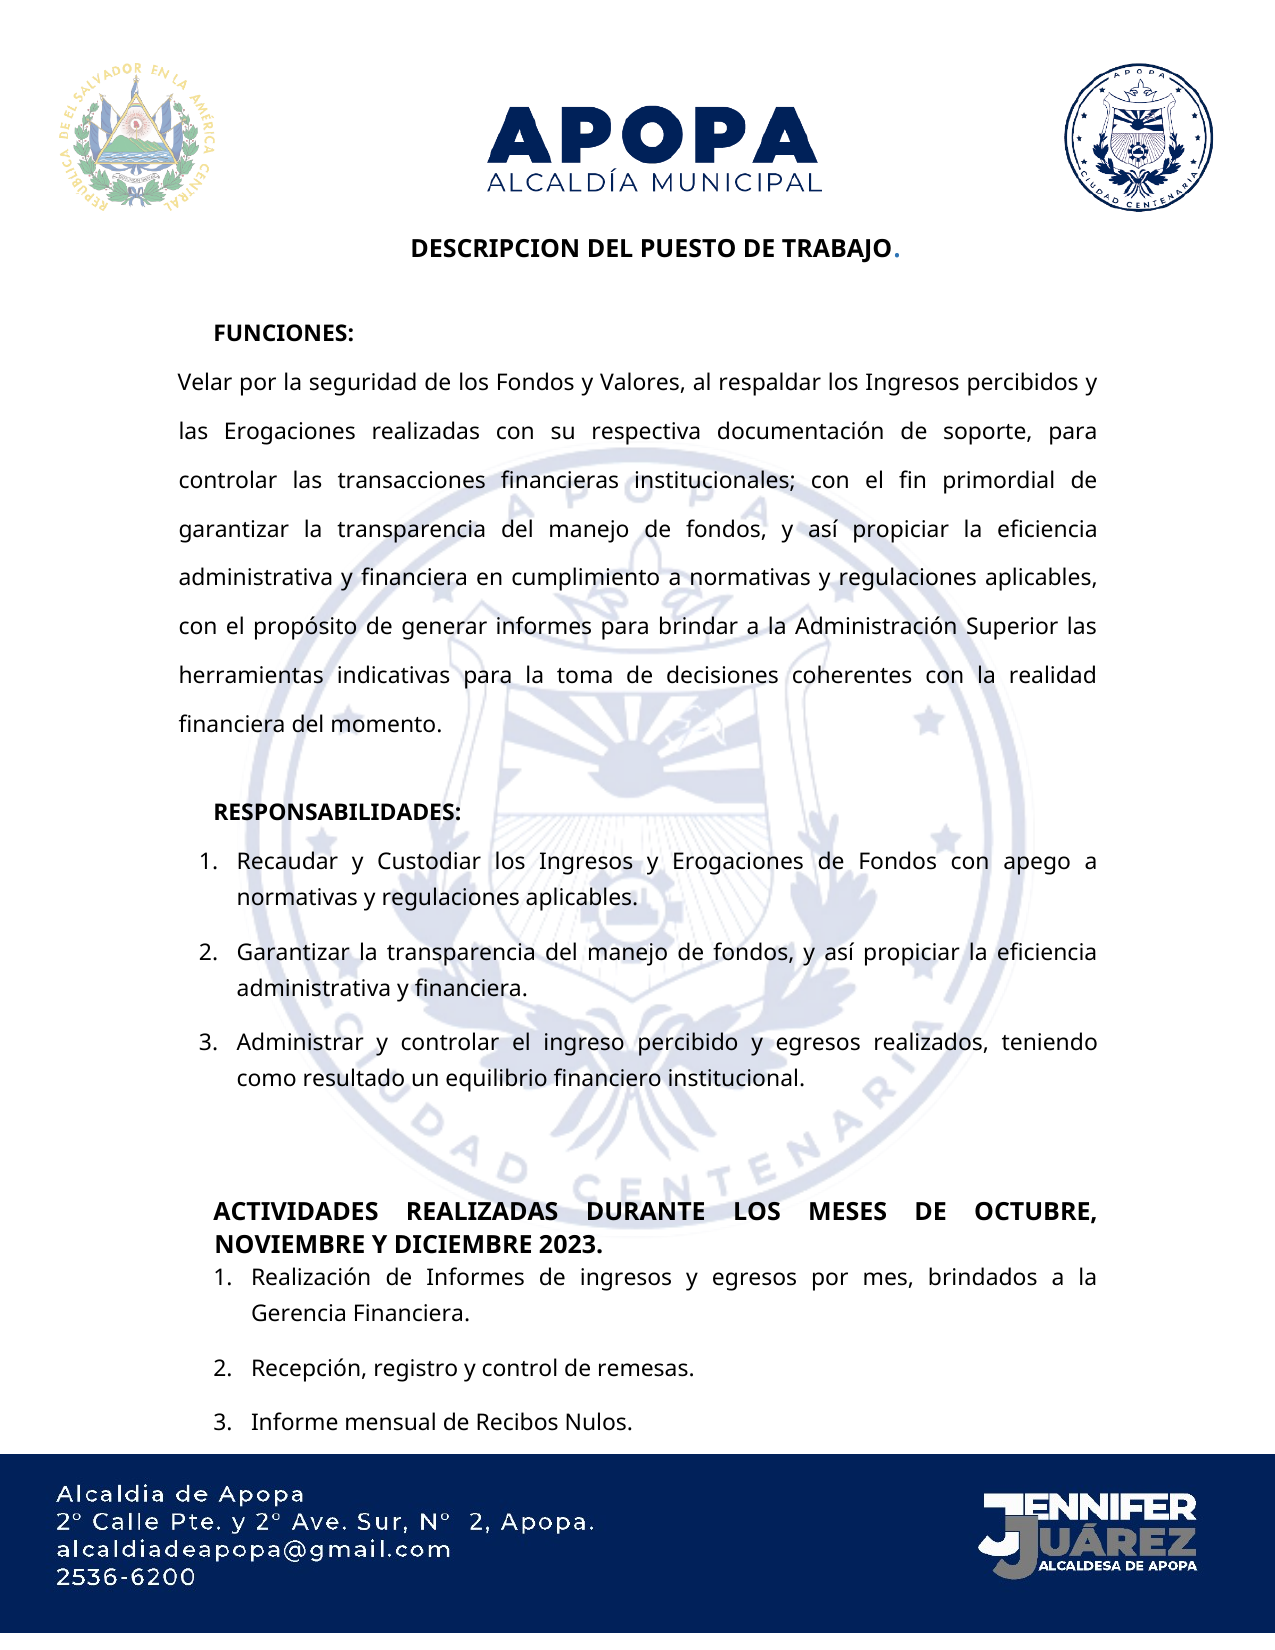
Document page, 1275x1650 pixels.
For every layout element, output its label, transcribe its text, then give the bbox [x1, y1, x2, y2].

text RESPONSABILIDADES: [213, 796, 1098, 827]
list Administrar y controlar el ingreso percibido y egresos realizados, teniendo como resultado un equilibrio financiero institucional. [199, 1026, 1098, 1093]
text FUNCIONES: [213, 317, 1098, 348]
picture [0, 1454, 1275, 1633]
list Garantizar la transparencia del manejo de fondos, y así propiciar la eficiencia administrativa y financiera. [199, 936, 1098, 1003]
list Realización de Informes de ingresos y egresos por mes, brindados a la Gerencia Financiera. [213, 1261, 1098, 1328]
list Informe mensual de Recibos Nulos. [213, 1406, 1098, 1437]
picture [7, 14, 1275, 329]
subtitle ACTIVIDADES REALIZADAS DURANTE LOS MESES DE OCTUBRE, NOVIEMBRE Y DICIEMBRE 2023. [213, 1193, 1098, 1261]
list Recepción, registro y control de remesas. [213, 1352, 1098, 1383]
subtitle DESCRIPCION DEL PUESTO DE TRABAJO. [213, 222, 1098, 267]
list Recaudar y Custodiar los Ingresos y Erogaciones de Fondos con apego a normativas y regulaciones aplicables. [199, 845, 1098, 912]
text Velar por la seguridad de los Fondos y Valores, al respaldar los Ingresos percibidos y las Erogaciones realizadas con su respectiva documentación de soporte, para controlar las transacciones financieras institucionales; con el fin primordial de garantizar la transparencia del manejo de fondos, y así propiciar la eficiencia administrativa y financiera en cumplimiento a normativas y regulaciones aplicables, con el propósito de generar informes para brindar a la Administración Superior las herramientas indicativas para la toma de decisiones coherentes con la realidad financiera del momento. [177, 366, 1098, 739]
